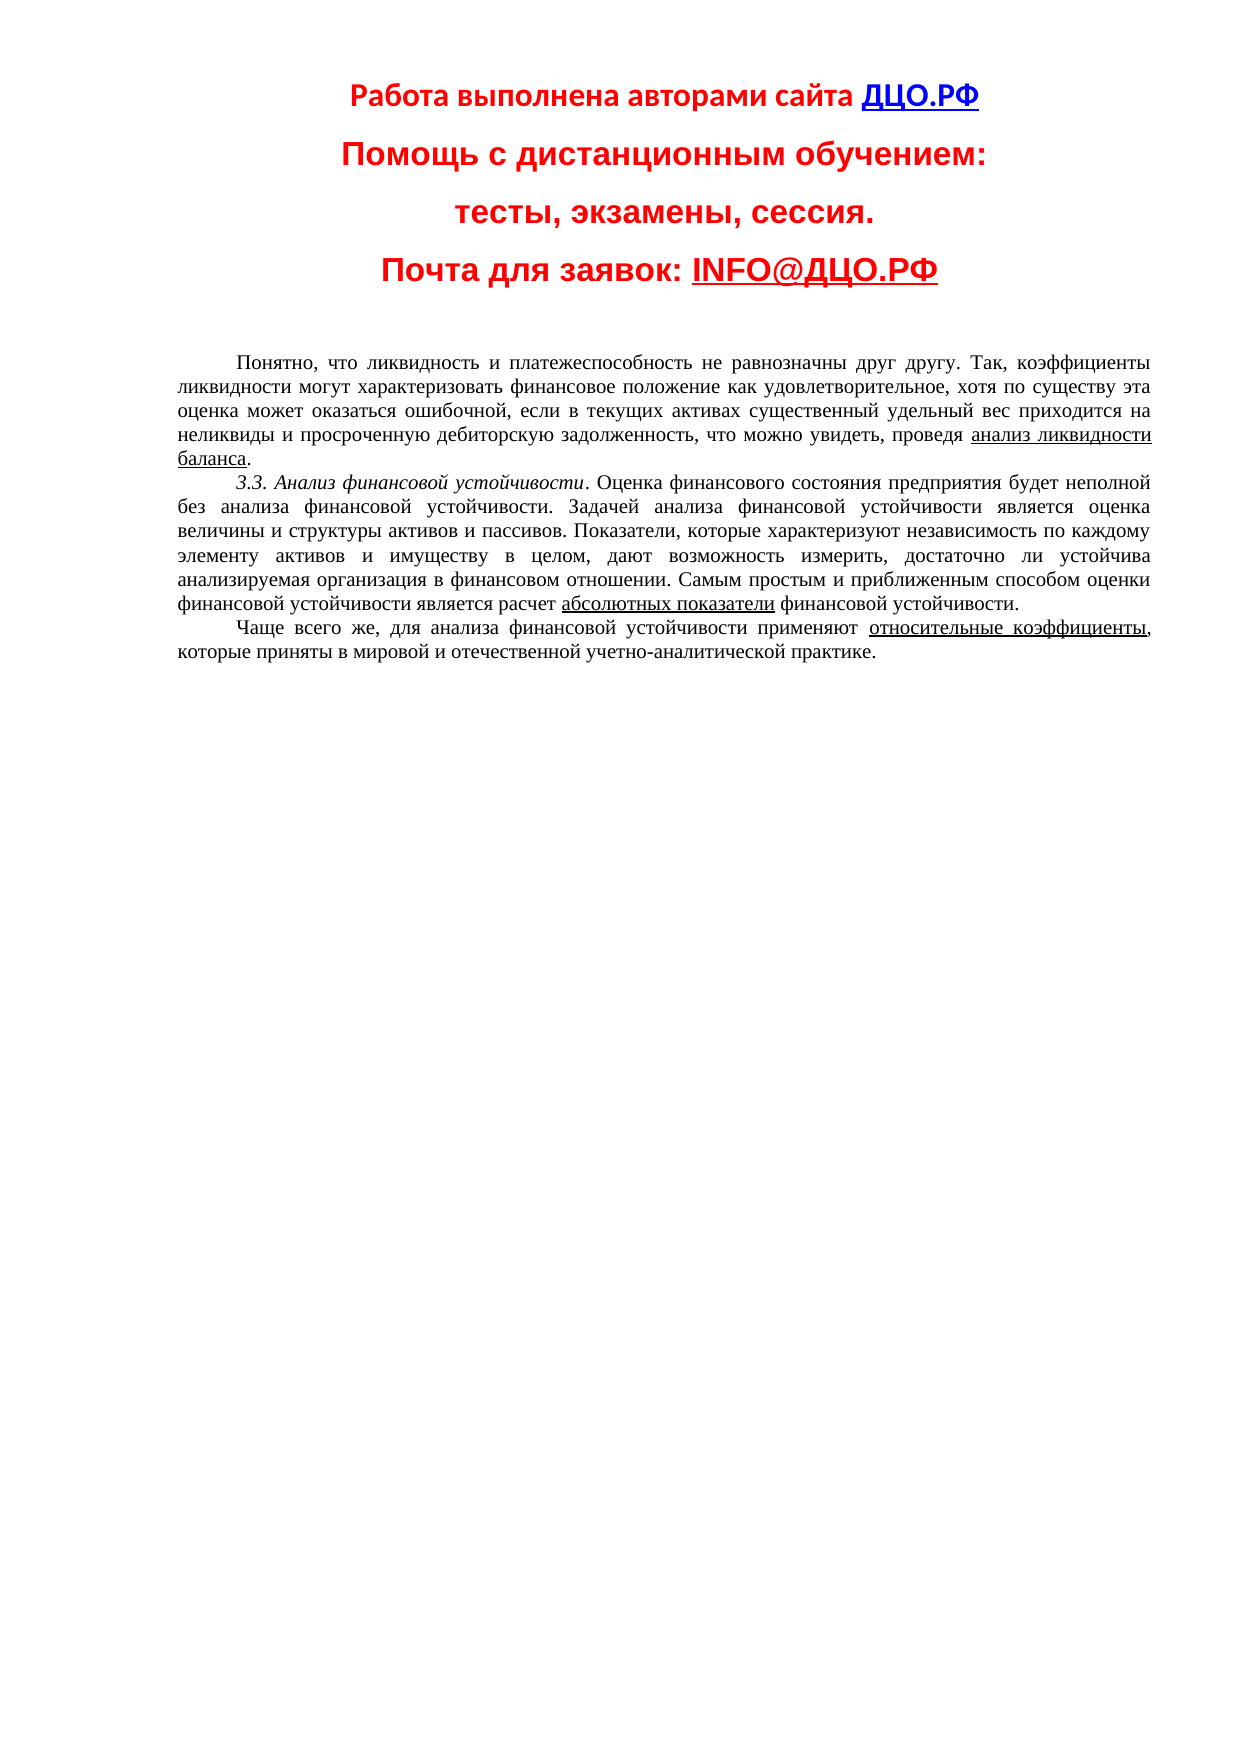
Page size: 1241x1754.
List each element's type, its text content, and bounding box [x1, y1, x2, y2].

text Чаще всего же, для анализа финансовой устойчивости применяют относительные коэффициенты, которые приняты в мировой и отечественной учетно-аналитической практике. [177, 615, 1152, 663]
text Понятно, что ликвидность и платежеспособность не равнозначны друг другу. Так, коэффициенты ликвидности могут характеризовать финансовое положение как удовлетворительное, хотя по существу эта оценка может оказаться ошибочной, если в текущих активах существенный удельный вес приходится на неликвиды и просроченную дебиторскую задолженность, что можно увидеть, проведя анализ ликвидности баланса. [177, 350, 1152, 470]
text 3.3. Анализ финансовой устойчивости. Оценка финансового состояния предприятия будет неполной без анализа финансовой устойчивости. Задачей анализа финансовой устойчивости является оценка величины и структуры активов и пассивов. Показатели, которые характеризуют независимость по каждому элементу активов и имуществу в целом, дают возможность измерить, достаточно ли устойчива анализируемая организация в финансовом отношении. Самым простым и приближенным способом оценки финансовой устойчивости является расчет абсолютных показатели финансовой устойчивости. [177, 470, 1152, 615]
